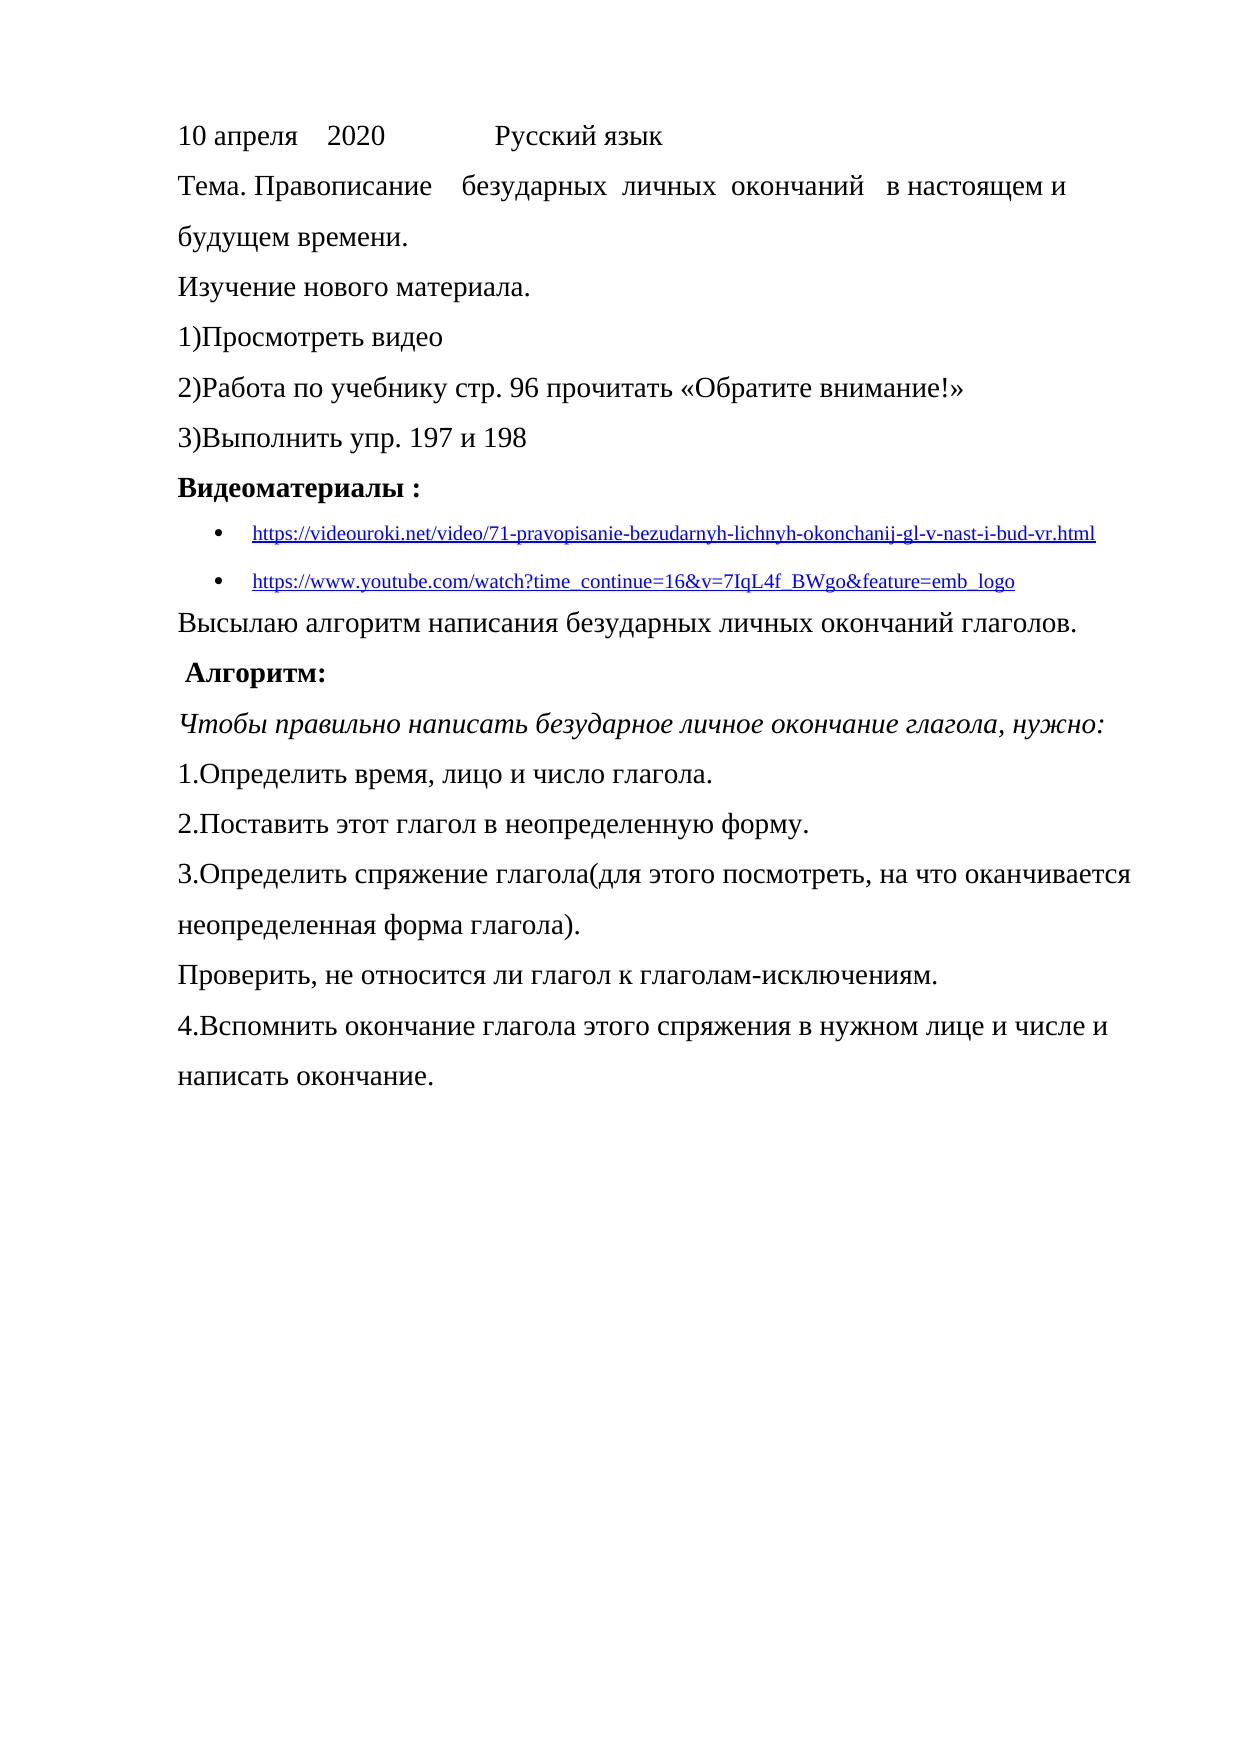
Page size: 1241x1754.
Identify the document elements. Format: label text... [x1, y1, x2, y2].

text 3.Определить спряжение глагола(для этого посмотреть, на что оканчивается неопределенная форма глагола). [177, 857, 1152, 941]
text Алгоритм: [177, 655, 1152, 689]
text 1.Определить время, лицо и число глагола. [177, 756, 1152, 789]
text 3)Выполнить упр. 197 и 198 [177, 420, 1152, 453]
text 2)Работа по учебнику стр. 96 прочитать «Обратите внимание!» [177, 370, 1152, 403]
text Высылаю алгоритм написания безударных личных окончаний глаголов. [177, 605, 1152, 639]
text 1)Просмотреть видео [177, 319, 1152, 353]
text 2.Поставить этот глагол в неопределенную форму. [177, 806, 1152, 840]
text 10 апреля 2020 Русский язык [177, 118, 1152, 152]
text Тема. Правописание безударных личных окончаний в настоящем и будущем времени. [177, 168, 1152, 252]
text Изучение нового материала. [177, 269, 1152, 303]
list https://videouroki.net/video/71-pravopisanie-bezudarnyh-lichnyh-okonchanij-gl-v-nast-i-bud-vr.html [215, 521, 1152, 545]
text Видеоматериалы : [177, 470, 1152, 504]
text Проверить, не относится ли глагол к глаголам-исключениям. [177, 957, 1152, 991]
text Чтобы правильно написать безударное личное окончание глагола, нужно: [177, 706, 1152, 739]
text 4.Вспомнить окончание глагола этого спряжения в нужном лице и числе и написать окончание. [177, 1008, 1152, 1091]
list https://www.youtube.com/watch?time_continue=16&v=7IqL4f_BWgo&feature=emb_logo [215, 569, 1152, 593]
